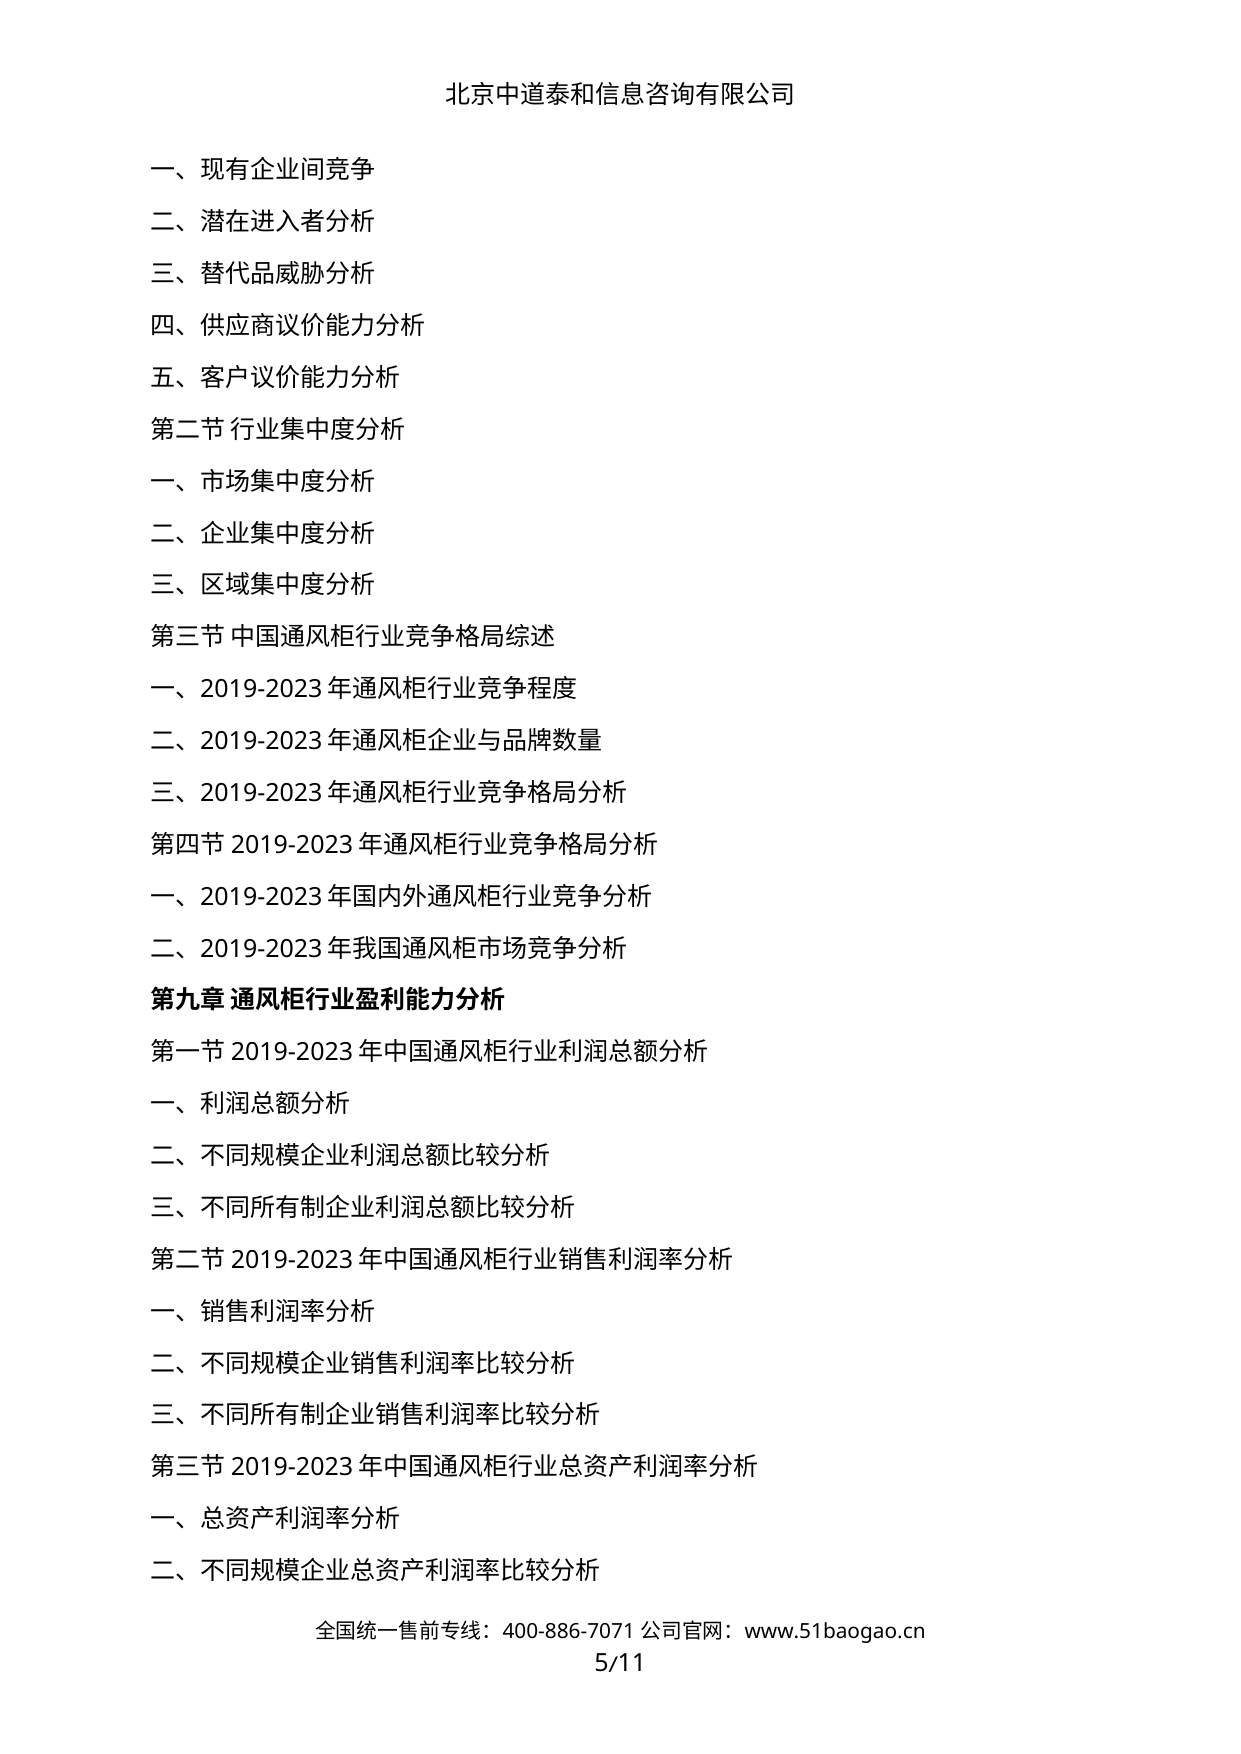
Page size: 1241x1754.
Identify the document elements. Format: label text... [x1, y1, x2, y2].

text 一、销售利润率分析 [150, 1291, 1090, 1327]
text 二、2019-2023年通风柜企业与品牌数量 [150, 721, 1090, 757]
text 二、不同规模企业销售利润率比较分析 [150, 1343, 1090, 1379]
text 二、不同规模企业总资产利润率比较分析 [150, 1551, 1090, 1587]
text 三、不同所有制企业销售利润率比较分析 [150, 1395, 1090, 1431]
text 二、企业集中度分析 [150, 513, 1090, 549]
text 一、利润总额分析 [150, 1084, 1090, 1120]
text 第三节 中国通风柜行业竞争格局综述 [150, 617, 1090, 653]
text 第一节 2019-2023年中国通风柜行业利润总额分析 [150, 1032, 1090, 1068]
text 二、不同规模企业利润总额比较分析 [150, 1136, 1090, 1172]
text 五、客户议价能力分析 [150, 357, 1090, 394]
text 四、供应商议价能力分析 [150, 306, 1090, 342]
text 第九章 通风柜行业盈利能力分析 [150, 980, 1090, 1016]
text 二、潜在进入者分析 [150, 202, 1090, 238]
text 第三节 2019-2023年中国通风柜行业总资产利润率分析 [150, 1447, 1090, 1483]
text 一、2019-2023年通风柜行业竞争程度 [150, 669, 1090, 705]
text 三、区域集中度分析 [150, 565, 1090, 601]
text 三、2019-2023年通风柜行业竞争格局分析 [150, 772, 1090, 809]
text 一、市场集中度分析 [150, 461, 1090, 497]
text 三、不同所有制企业利润总额比较分析 [150, 1187, 1090, 1224]
text 一、2019-2023年国内外通风柜行业竞争分析 [150, 876, 1090, 912]
text 二、2019-2023年我国通风柜市场竞争分析 [150, 928, 1090, 964]
text 一、总资产利润率分析 [150, 1499, 1090, 1535]
text 一、现有企业间竞争 [150, 150, 1090, 186]
text 第二节 2019-2023年中国通风柜行业销售利润率分析 [150, 1239, 1090, 1276]
text 第二节 行业集中度分析 [150, 409, 1090, 446]
text 三、替代品威胁分析 [150, 254, 1090, 290]
text 第四节 2019-2023年通风柜行业竞争格局分析 [150, 824, 1090, 861]
